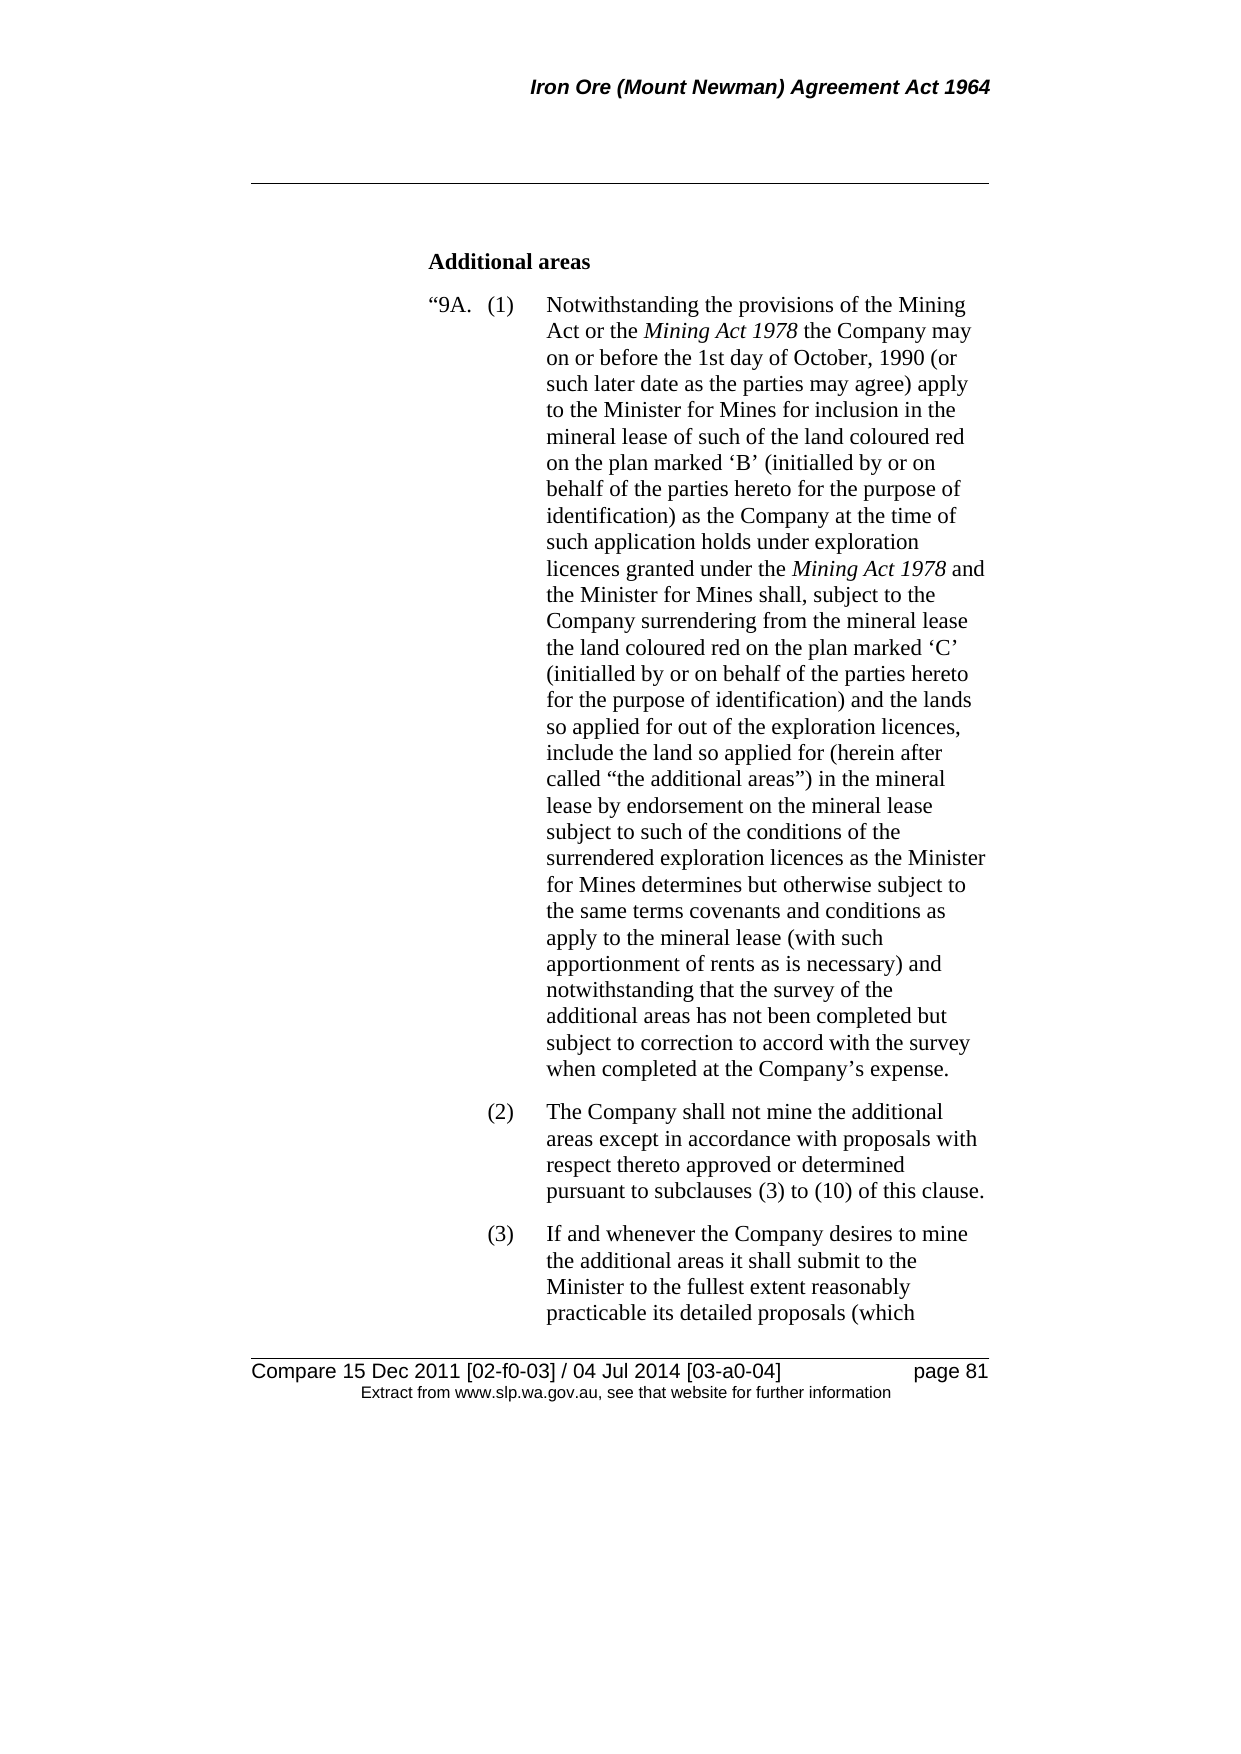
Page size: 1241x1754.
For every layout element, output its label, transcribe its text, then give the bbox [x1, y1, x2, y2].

text “9A. (1) Notwithstanding the provisions of the Mining Act or the Mining Act 1978 the Company may on or before the 1st day of October, 1990 (or such later date as the parties may agree) apply to the Minister for Mines for inclusion in the mineral lease of such of the land coloured red on the plan marked ‘B’ (initialled by or on behalf of the parties hereto for the purpose of identification) as the Company at the time of such application holds under exploration licences granted under the Mining Act 1978 and the Minister for Mines shall, subject to the Company surrendering from the mineral lease the land coloured red on the plan marked ‘C’ (initialled by or on behalf of the parties hereto for the purpose of identification) and the lands so applied for out of the exploration licences, include the land so applied for (herein after called “the additional areas”) in the mineral lease by endorsement on the mineral lease subject to such of the conditions of the surrendered exploration licences as the Minister for Mines determines but otherwise subject to the same terms covenants and conditions as apply to the mineral lease (with such apportionment of rents as is necessary) and notwithstanding that the survey of the additional areas has not been completed but subject to correction to accord with the survey when completed at the Company’s expense. [428, 291, 989, 1082]
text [251, 1220, 989, 1326]
text Additional areas [428, 248, 989, 274]
text (2) The Company shall not mine the additional areas except in accordance with proposals with respect thereto approved or determined pursuant to subclauses (3) to (10) of this clause. [251, 1098, 989, 1204]
